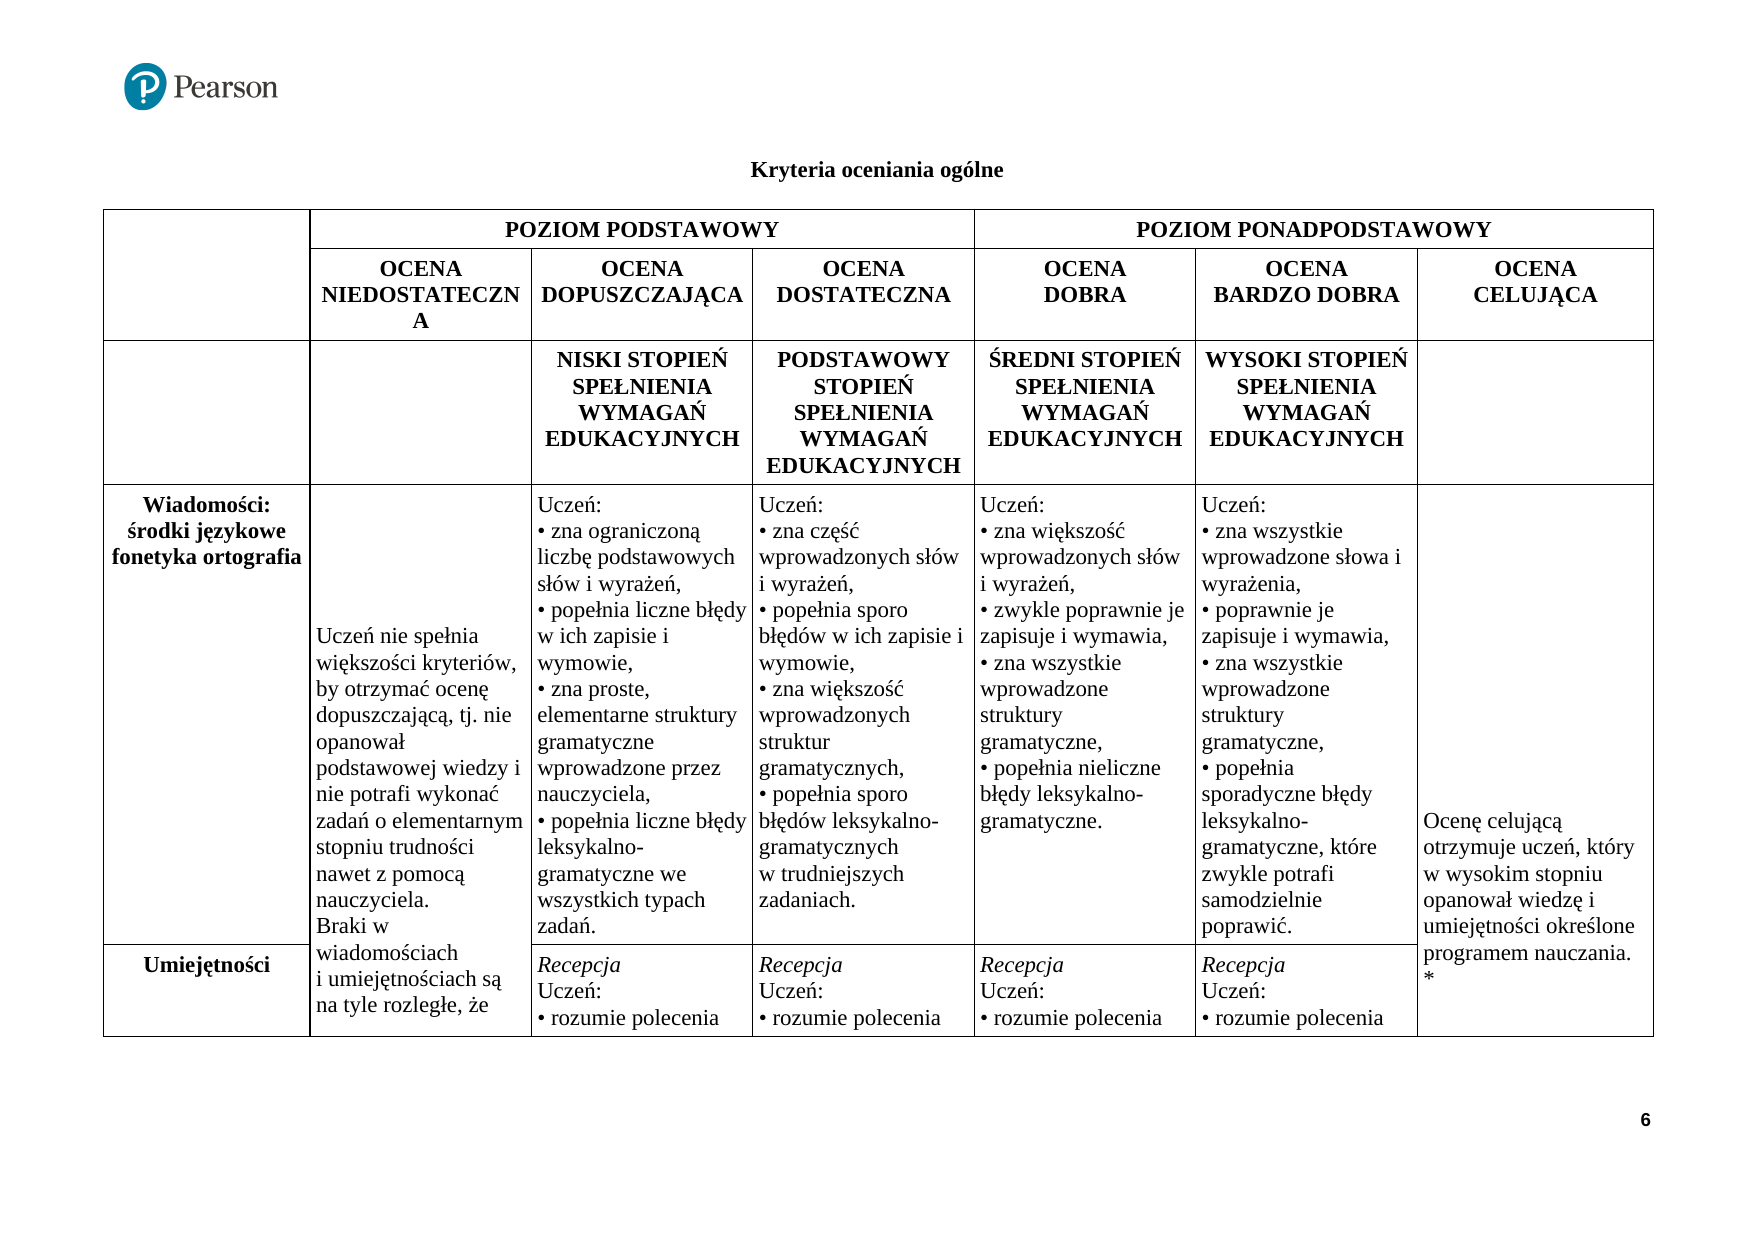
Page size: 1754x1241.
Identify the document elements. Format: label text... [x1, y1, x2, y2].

table_cell OCENA DOBRA [975, 249, 1195, 339]
table_cell Uczeń nie spełnia większości kryteriów, by otrzymać ocenę dopuszczającą, tj. nie opanował podstawowej wiedzy i nie potrafi wykonać zadań o elementarnym stopniu trudności nawet z pomocą nauczyciela. Braki w wiadomościach i umiejętnościach są na tyle rozległe, że uniemożliwiają mu naukę na kolejnych etapach. [311, 485, 531, 1036]
table_cell Uczeń: • zna większość wprowadzonych słów i wyrażeń, • zwykle poprawnie je zapisuje i wymawia, • zna wszystkie wprowadzone struktury gramatyczne, • popełnia nieliczne błędy leksykalno-gramatyczne. [975, 485, 1195, 944]
table_cell Uczeń: • zna część wprowadzonych słów i wyrażeń, • popełnia sporo błędów w ich zapisie i wymowie, • zna większość wprowadzonych struktur gramatycznych, • popełnia sporo błędów leksykalno-gramatycznych w trudniejszych zadaniach. [753, 485, 974, 944]
table_cell Umiejętności [104, 945, 309, 1036]
table_cell PODSTAWOWY STOPIEŃ SPEŁNIENIA WYMAGAŃ EDUKACYJNYCH [753, 341, 974, 484]
table_cell OCENA DOPUSZCZAJĄCA [532, 249, 752, 339]
table_cell Ocenę celującą otrzymuje uczeń, który w wysokim stopniu opanował wiedzę i umiejętności określone programem nauczania. * * W świetle obowiązujących przepisów ocena ucznia ma wynikać ze stopnia przyswojenia przez niego treści wynikających z podstawy programowej. Ustalenie wymagań na ocenę celującą należy do nauczyciela, ale muszą one być zgodne z prawem. Jeżeli uczeń wykazuje zainteresowanie poszerzaniem wiedzy, można go za to nagrodzić dodatkowo, ale wiedza wykraczająca poza program nie może być elementem koniecznym do uzyskania oceny celującej – art. 44b ust. 3 Ustawy z dnia 7 września 1991 r. o systemie oświaty (Dz. U. z 2017 r. poz. 2198, 2203 i 2361). [1418, 485, 1653, 1036]
text Kryteria oceniania ogólne [103, 156, 1651, 183]
table_cell Uczeń: • zna ograniczoną liczbę podstawowych słów i wyrażeń, • popełnia liczne błędy w ich zapisie i wymowie, • zna proste, elementarne struktury gramatyczne wprowadzone przez nauczyciela, • popełnia liczne błędy leksykalno-gramatyczne we wszystkich typach zadań. [532, 485, 752, 944]
table_cell WYSOKI STOPIEŃ SPEŁNIENIA WYMAGAŃ EDUKACYJNYCH [1196, 341, 1417, 484]
table_cell Wiadomości: środki językowe fonetyka ortografia [104, 485, 309, 944]
table_cell [104, 341, 309, 484]
table_header POZIOM PONADPODSTAWOWY [975, 210, 1653, 248]
table_cell NISKI STOPIEŃ SPEŁNIENIA WYMAGAŃ EDUKACYJNYCH [532, 341, 752, 484]
table_cell [311, 341, 531, 484]
table_cell OCENA BARDZO DOBRA [1196, 249, 1417, 339]
table_cell OCENA NIEDOSTATECZNA [311, 249, 531, 339]
table_cell Uczeń: • zna wszystkie wprowadzone słowa i wyrażenia, • poprawnie je zapisuje i wymawia, • zna wszystkie wprowadzone struktury gramatyczne, • popełnia sporadyczne błędy leksykalno-gramatyczne, które zwykle potrafi samodzielnie poprawić. [1196, 485, 1417, 944]
table_header [104, 210, 309, 339]
table_cell Recepcja Uczeń: • rozumie polecenia nauczyciela, • częściowo poprawnie rozwiązuje zadania na czytanie i słuchanie. [753, 945, 974, 1036]
table_cell [1418, 341, 1653, 484]
table_cell OCENA DOSTATECZNA [753, 249, 974, 339]
table_cell Recepcja Uczeń: • rozumie polecenia nauczyciela, • poprawnie rozwiązuje zadania na czytanie i słuchanie. [975, 945, 1195, 1036]
table_header POZIOM PODSTAWOWY [311, 210, 974, 248]
table_cell OCENA CELUJĄCA [1418, 249, 1653, 339]
table_cell ŚREDNI STOPIEŃ SPEŁNIENIA WYMAGAŃ EDUKACYJNYCH [975, 341, 1195, 484]
picture [103, 41, 299, 132]
